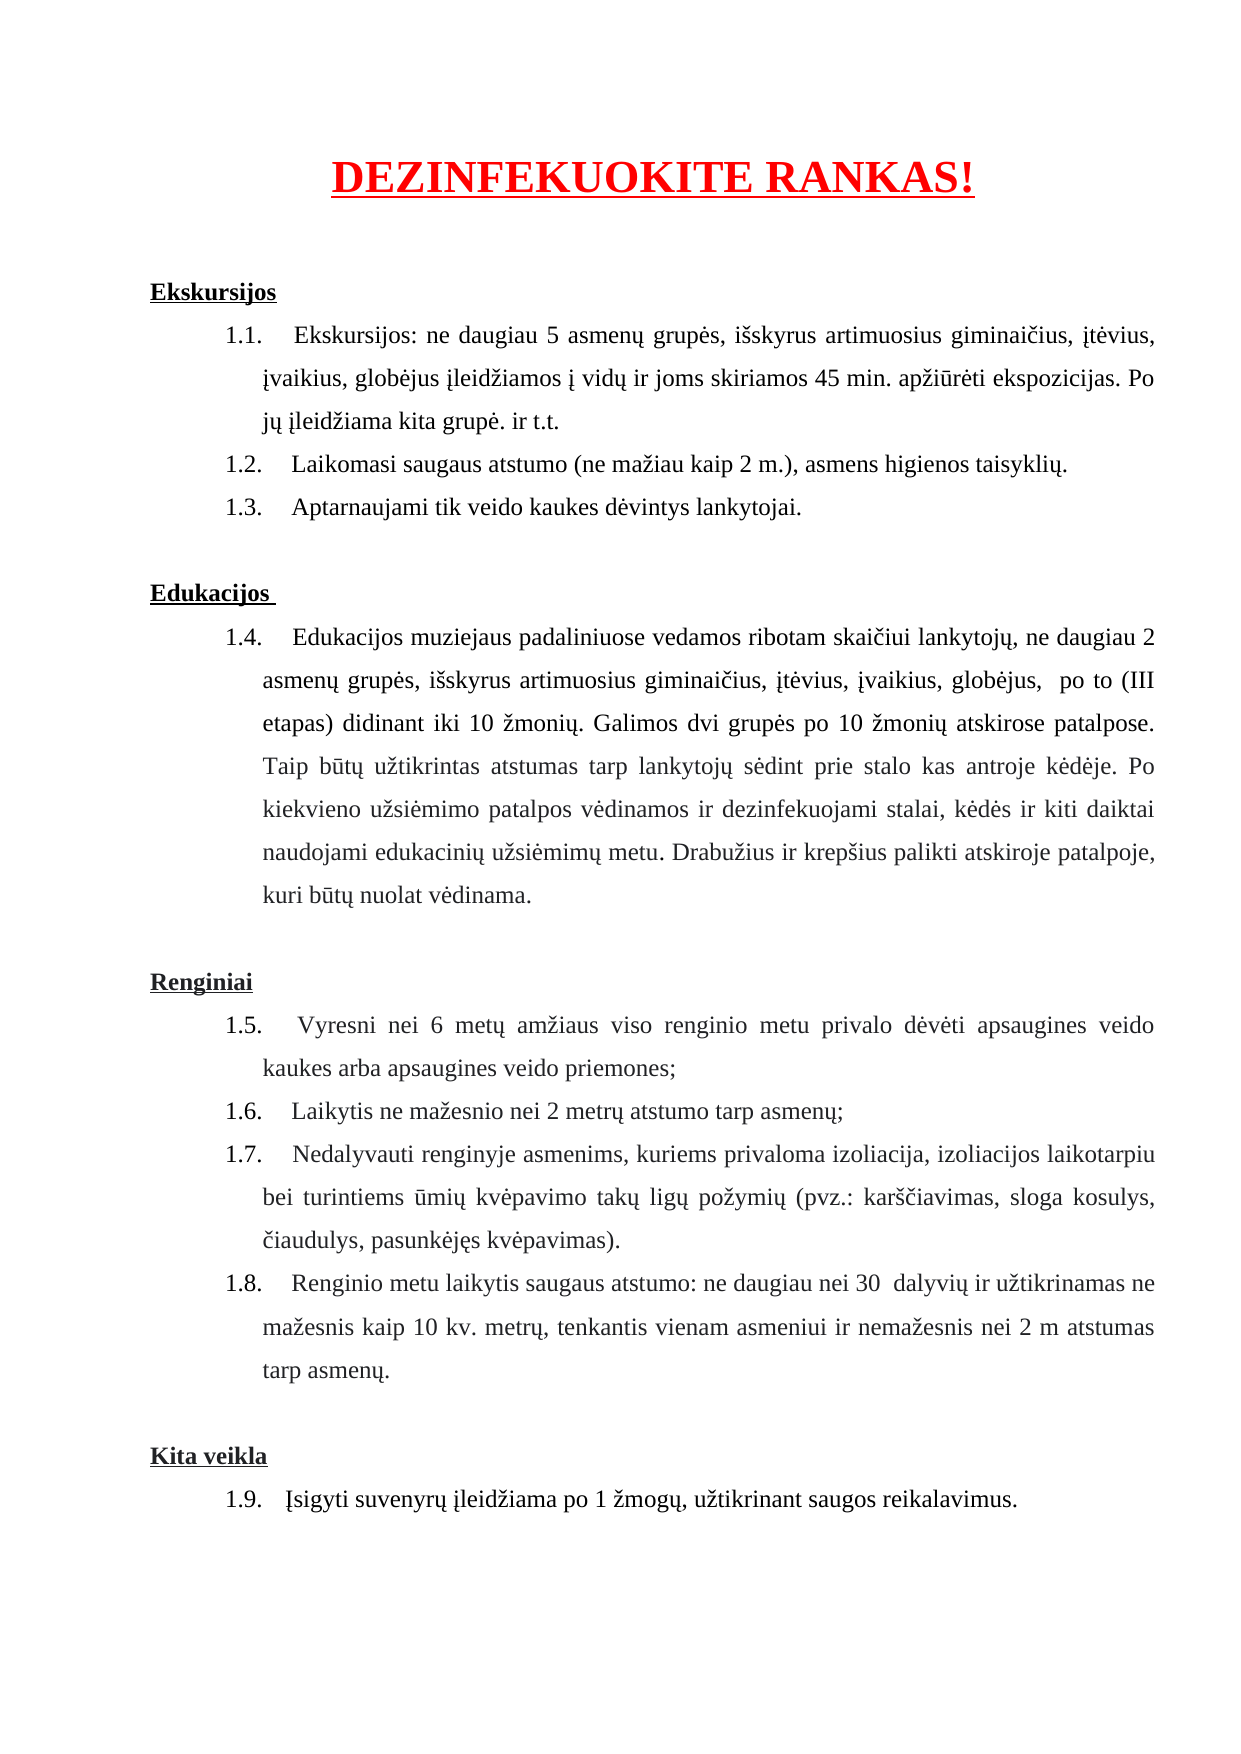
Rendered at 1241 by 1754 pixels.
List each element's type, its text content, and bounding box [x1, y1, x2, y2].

list Edukacijos muziejaus padaliniuose vedamos ribotam skaičiui lankytojų, ne daugiau 2 asmenų grupės, išskyrus artimuosius giminaičius, įtėvius, įvaikius, globėjus, po to (III etapas) didinant iki 10 žmonių. Galimos dvi grupės po 10 žmonių atskirose patalpose. Taip būtų užtikrintas atstumas tarp lankytojų sėdint prie stalo kas antroje kėdėje. Po kiekvieno užsiėmimo patalpos vėdinamos ir dezinfekuojami stalai, kėdės ir kiti daiktai naudojami edukacinių užsiėmimų metu. Drabužius ir krepšius palikti atskiroje patalpoje, kuri būtų nuolat vėdinama. [225, 622, 1156, 909]
list Nedalyvauti renginyje asmenims, kuriems privaloma izoliacija, izoliacijos laikotarpiu bei turintiems ūmių kvėpavimo takų ligų požymių (pvz.: karščiavimas, sloga kosulys, čiaudulys, pasunkėjęs kvėpavimas). [225, 1139, 1156, 1254]
list Įsigyti suvenyrų įleidžiama po 1 žmogų, užtikrinant saugos reikalavimus. [225, 1484, 1156, 1513]
text Ekskursijos [150, 277, 1156, 305]
list Aptarnaujami tik veido kaukes dėvintys lankytojai. [225, 492, 1156, 521]
text Kita veikla [150, 1441, 1156, 1470]
list Ekskursijos: ne daugiau 5 asmenų grupės, išskyrus artimuosius giminaičius, įtėvius, įvaikius, globėjus įleidžiamos į vidų ir joms skiriamos 45 min. apžiūrėti ekspozicijas. Po jų įleidžiama kita grupė. ir t.t. [225, 320, 1156, 435]
text Edukacijos [150, 578, 1156, 607]
text Renginiai [150, 967, 1156, 995]
text DEZINFEKUOKITE RANKAS! [150, 150, 1156, 203]
list Renginio metu laikytis saugaus atstumo: ne daugiau nei 30 dalyvių ir užtikrinamas ne mažesnis kaip 10 kv. metrų, tenkantis vienam asmeniui ir nemažesnis nei 2 m atstumas tarp asmenų. [225, 1268, 1156, 1383]
list Vyresni nei 6 metų amžiaus viso renginio metu privalo dėvėti apsaugines veido kaukes arba apsaugines veido priemones; [225, 1010, 1156, 1082]
list Laikytis ne mažesnio nei 2 metrų atstumo tarp asmenų; [225, 1096, 1156, 1125]
list Laikomasi saugaus atstumo (ne mažiau kaip 2 m.), asmens higienos taisyklių. [225, 449, 1156, 478]
